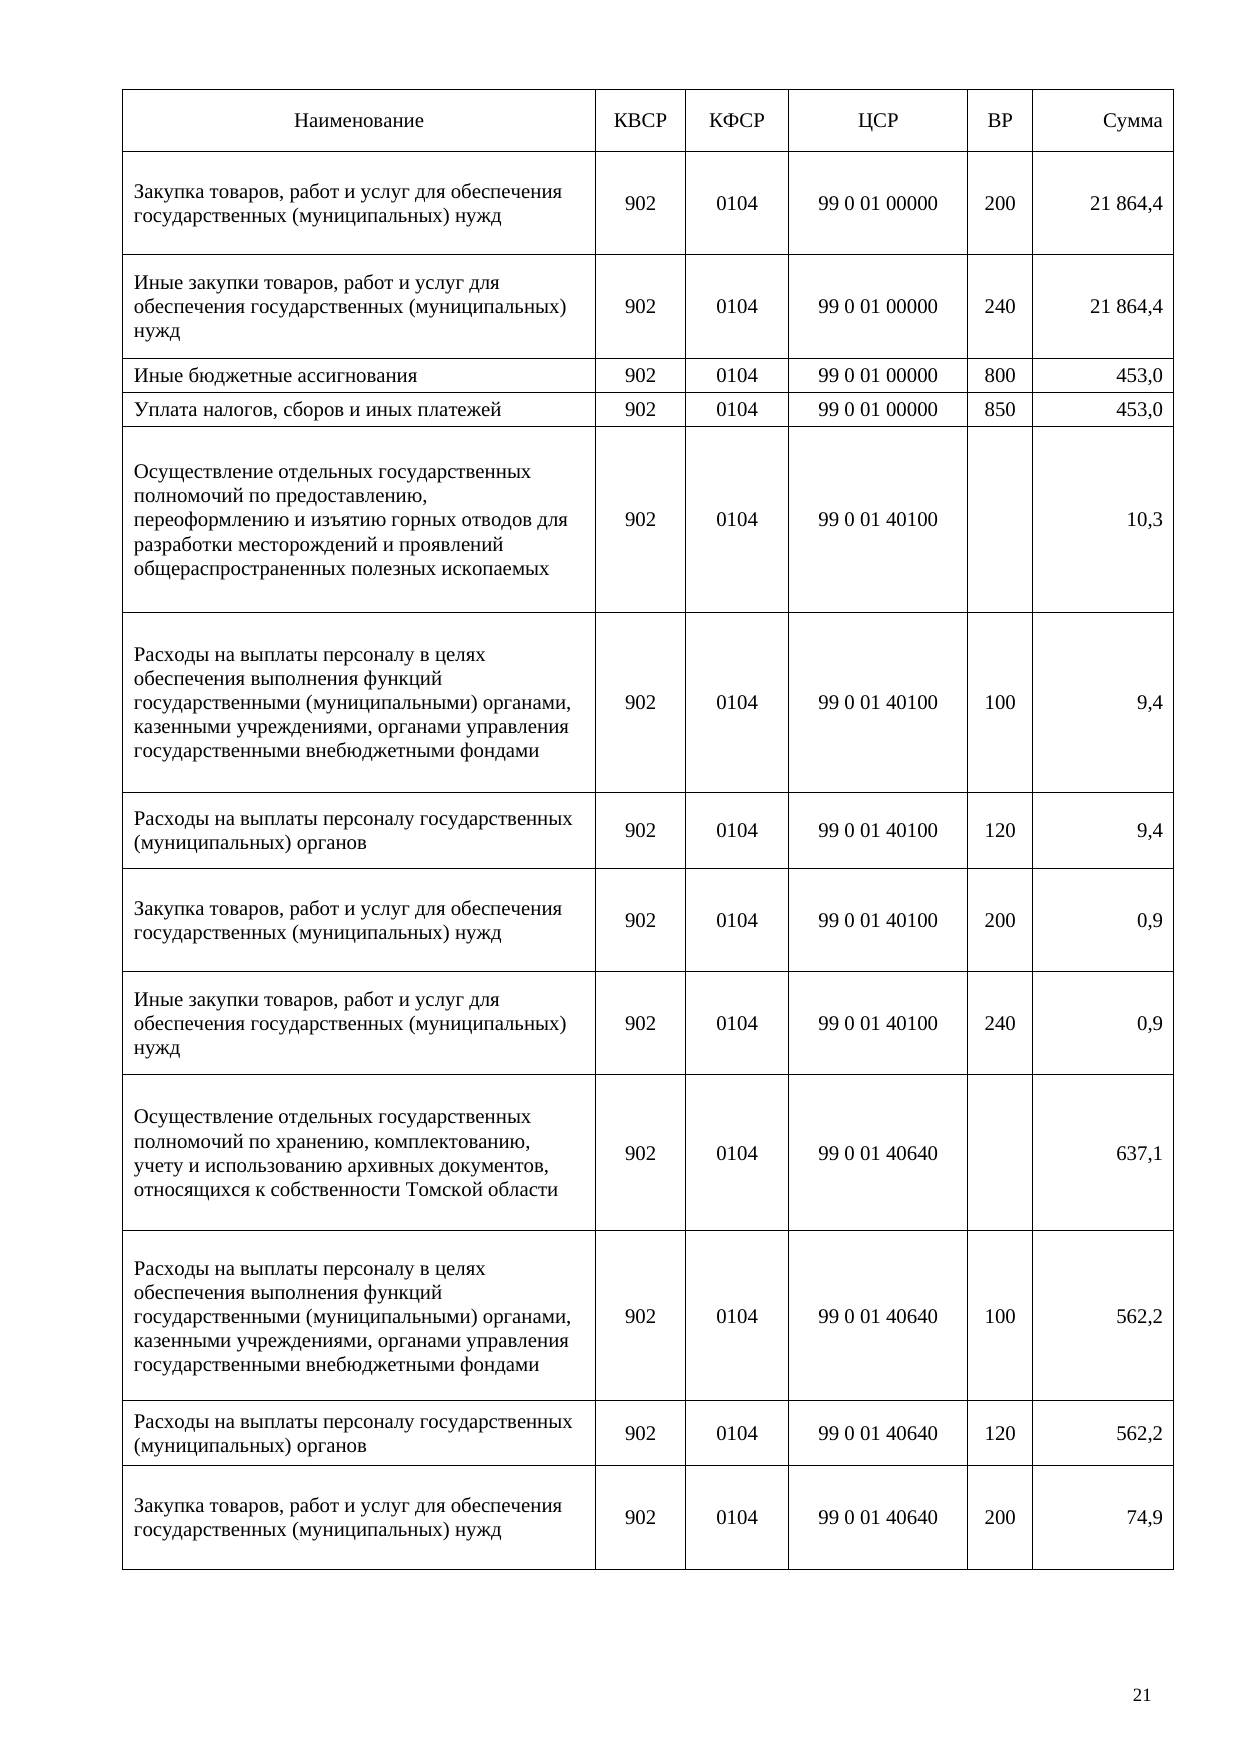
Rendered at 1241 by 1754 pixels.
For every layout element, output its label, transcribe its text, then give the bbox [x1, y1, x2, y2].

table_cell 453,0 [1033, 393, 1173, 426]
table_cell 74,9 [1033, 1466, 1173, 1568]
table_cell 9,4 [1033, 793, 1173, 867]
table_cell 200 [968, 152, 1032, 254]
table_cell 21 864,4 [1033, 152, 1173, 254]
table_header КВСР [596, 90, 685, 151]
table_cell 21 864,4 [1033, 255, 1173, 357]
table_cell 99 0 01 00000 [789, 152, 967, 254]
table_cell 99 0 01 40100 [789, 972, 967, 1074]
table_cell [968, 1075, 1032, 1230]
table_cell Осуществление отдельных государственных полномочий по хранению, комплектованию, учету и использованию архивных документов, относящихся к собственности Томской области [123, 1075, 595, 1230]
table_cell 902 [596, 1231, 685, 1400]
table_cell 902 [596, 613, 685, 792]
table_cell Иные закупки товаров, работ и услуг для обеспечения государственных (муниципальных) нужд [123, 255, 595, 357]
table_cell Расходы на выплаты персоналу государственных (муниципальных) органов [123, 1401, 595, 1465]
table_cell 99 0 01 00000 [789, 255, 967, 357]
table_cell [968, 427, 1032, 612]
table_cell 0104 [686, 1231, 788, 1400]
table_cell 200 [968, 1466, 1032, 1568]
table_cell 902 [596, 393, 685, 426]
table_cell 0104 [686, 359, 788, 392]
table_cell 800 [968, 359, 1032, 392]
table_cell 902 [596, 869, 685, 971]
table_header ЦСР [789, 90, 967, 151]
table_cell 0104 [686, 152, 788, 254]
table_cell 0104 [686, 793, 788, 867]
table_cell Иные закупки товаров, работ и услуг для обеспечения государственных (муниципальных) нужд [123, 972, 595, 1074]
table_cell 902 [596, 1466, 685, 1568]
table_cell Закупка товаров, работ и услуг для обеспечения государственных (муниципальных) нужд [123, 869, 595, 971]
table_cell 0,9 [1033, 972, 1173, 1074]
table_cell 0104 [686, 1075, 788, 1230]
table_cell 240 [968, 255, 1032, 357]
table_cell 99 0 01 40100 [789, 427, 967, 612]
table_cell 850 [968, 393, 1032, 426]
table_cell Закупка товаров, работ и услуг для обеспечения государственных (муниципальных) нужд [123, 1466, 595, 1568]
table_cell Иные бюджетные ассигнования [123, 359, 595, 392]
table_cell 99 0 01 40640 [789, 1401, 967, 1465]
table_cell 902 [596, 793, 685, 867]
table_cell 902 [596, 427, 685, 612]
table_cell 0104 [686, 1466, 788, 1568]
table_cell 120 [968, 1401, 1032, 1465]
table_cell 902 [596, 255, 685, 357]
table_cell 902 [596, 359, 685, 392]
table_cell 902 [596, 1401, 685, 1465]
table_cell 902 [596, 972, 685, 1074]
table_header КФСР [686, 90, 788, 151]
table_cell 0104 [686, 613, 788, 792]
table_cell 0104 [686, 427, 788, 612]
table_cell 100 [968, 1231, 1032, 1400]
table_cell 0104 [686, 255, 788, 357]
table_cell 120 [968, 793, 1032, 867]
table_cell 100 [968, 613, 1032, 792]
table_cell 99 0 01 40100 [789, 869, 967, 971]
table_cell Расходы на выплаты персоналу государственных (муниципальных) органов [123, 793, 595, 867]
table_cell Уплата налогов, сборов и иных платежей [123, 393, 595, 426]
table_cell 99 0 01 00000 [789, 359, 967, 392]
table_cell 99 0 01 40640 [789, 1466, 967, 1568]
table_cell 0104 [686, 972, 788, 1074]
table_header Сумма [1033, 90, 1173, 151]
table_cell 0104 [686, 393, 788, 426]
table_cell 0104 [686, 1401, 788, 1465]
table_cell 99 0 01 40100 [789, 613, 967, 792]
table_cell 200 [968, 869, 1032, 971]
table_cell 99 0 01 40640 [789, 1231, 967, 1400]
table_cell 637,1 [1033, 1075, 1173, 1230]
table_header ВР [968, 90, 1032, 151]
table_cell 99 0 01 40100 [789, 793, 967, 867]
table_cell 562,2 [1033, 1231, 1173, 1400]
table_cell 902 [596, 1075, 685, 1230]
table_cell Осуществление отдельных государственных полномочий по предоставлению, переоформлению и изъятию горных отводов для разработки месторождений и проявлений общераспространенных полезных ископаемых [123, 427, 595, 612]
table_cell 562,2 [1033, 1401, 1173, 1465]
table_cell 0104 [686, 869, 788, 971]
table_cell Закупка товаров, работ и услуг для обеспечения государственных (муниципальных) нужд [123, 152, 595, 254]
table_cell 902 [596, 152, 685, 254]
table_cell 9,4 [1033, 613, 1173, 792]
table_cell 99 0 01 40640 [789, 1075, 967, 1230]
table_cell 0,9 [1033, 869, 1173, 971]
table_cell 10,3 [1033, 427, 1173, 612]
table_cell 99 0 01 00000 [789, 393, 967, 426]
table_cell 240 [968, 972, 1032, 1074]
table_header Наименование [123, 90, 595, 151]
table_cell 453,0 [1033, 359, 1173, 392]
